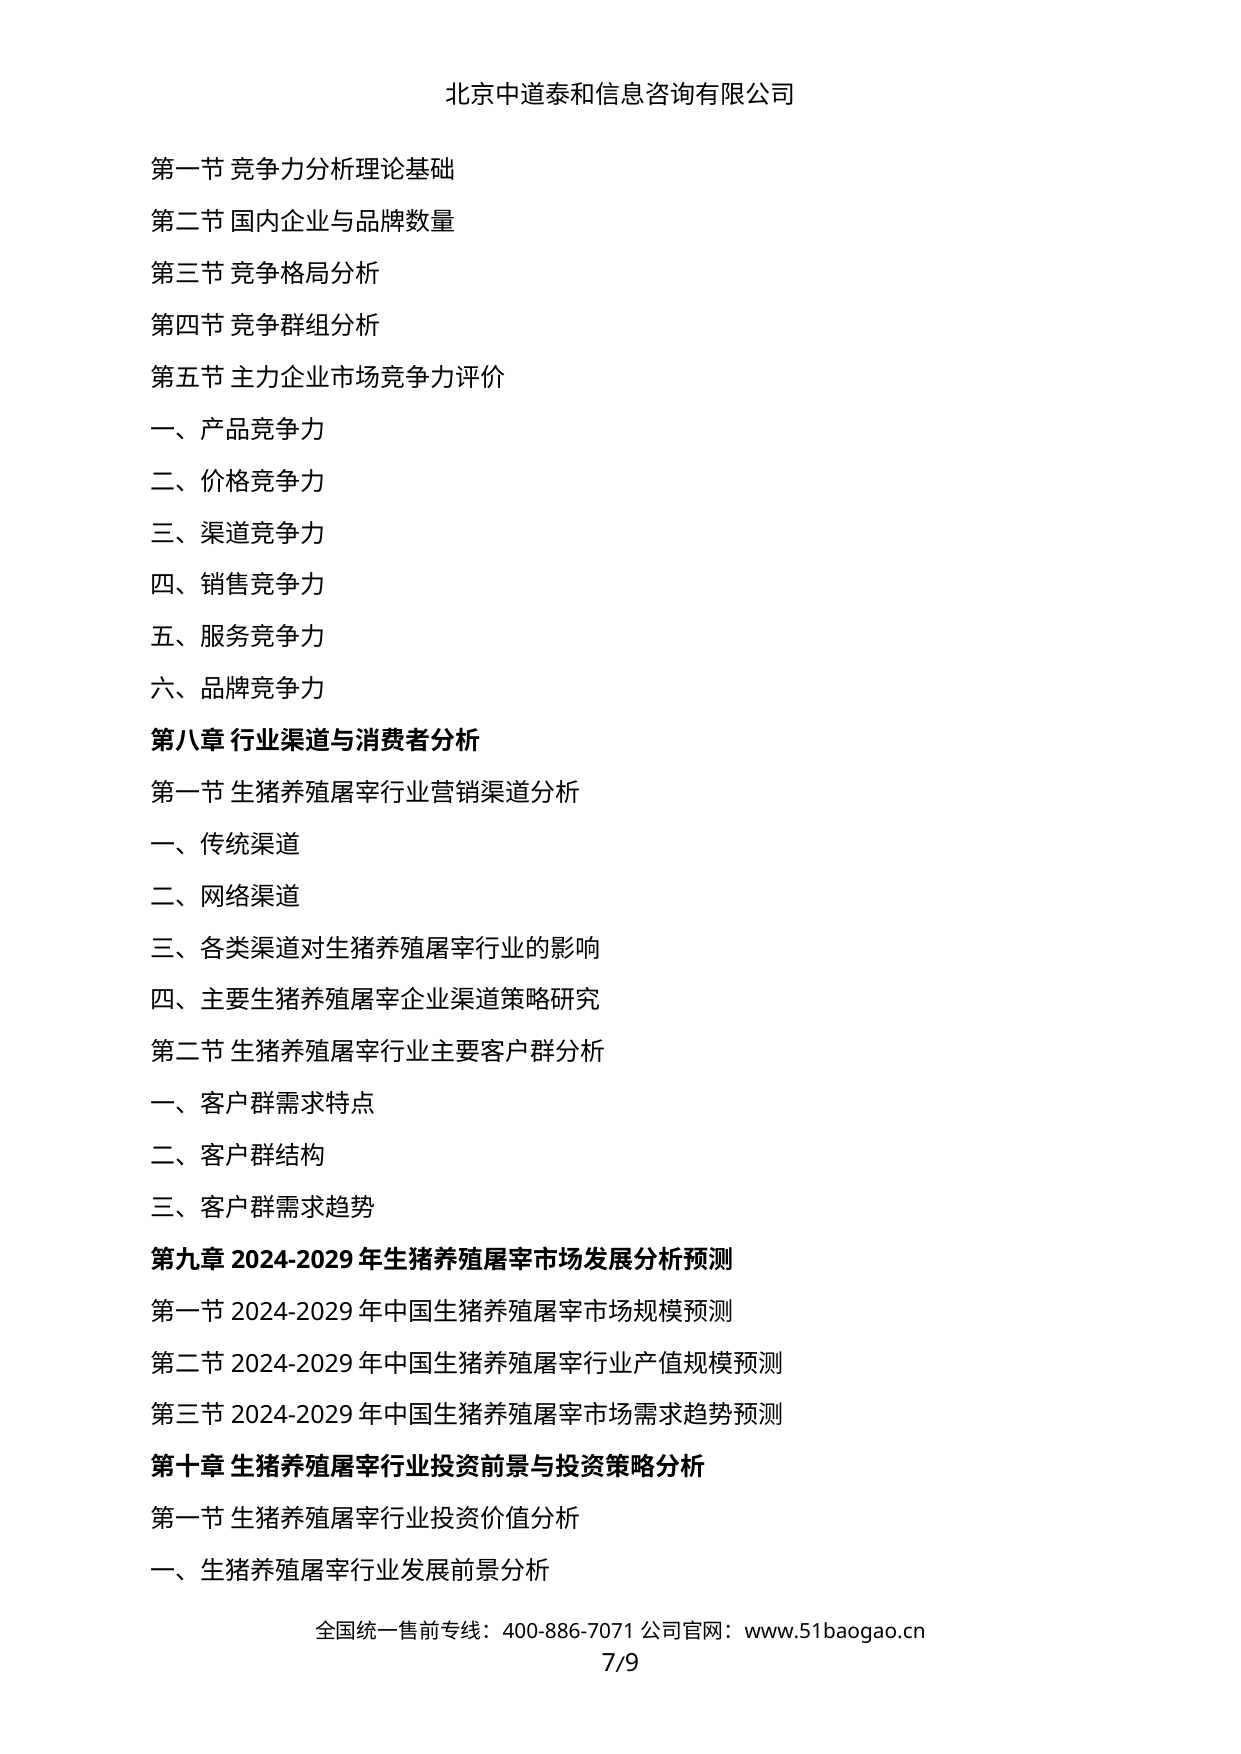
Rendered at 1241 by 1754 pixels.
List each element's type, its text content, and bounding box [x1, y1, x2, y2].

text 第二节 国内企业与品牌数量 [150, 202, 1090, 238]
text 第三节 2024-2029年中国生猪养殖屠宰市场需求趋势预测 [150, 1395, 1090, 1431]
text 二、客户群结构 [150, 1136, 1090, 1172]
text 一、客户群需求特点 [150, 1084, 1090, 1120]
text 五、服务竞争力 [150, 617, 1090, 653]
text 第一节 生猪养殖屠宰行业营销渠道分析 [150, 772, 1090, 809]
text 第一节 生猪养殖屠宰行业投资价值分析 [150, 1499, 1090, 1535]
text 四、主要生猪养殖屠宰企业渠道策略研究 [150, 980, 1090, 1016]
text 一、产品竞争力 [150, 409, 1090, 446]
text 第五节 主力企业市场竞争力评价 [150, 357, 1090, 394]
text 第十章 生猪养殖屠宰行业投资前景与投资策略分析 [150, 1447, 1090, 1483]
text 三、客户群需求趋势 [150, 1187, 1090, 1224]
text 第一节 竞争力分析理论基础 [150, 150, 1090, 186]
text 第四节 竞争群组分析 [150, 306, 1090, 342]
text 第二节 2024-2029年中国生猪养殖屠宰行业产值规模预测 [150, 1343, 1090, 1379]
text 六、品牌竞争力 [150, 669, 1090, 705]
text 一、传统渠道 [150, 824, 1090, 861]
text 三、渠道竞争力 [150, 513, 1090, 549]
text 二、网络渠道 [150, 876, 1090, 912]
text 第八章 行业渠道与消费者分析 [150, 721, 1090, 757]
text 三、各类渠道对生猪养殖屠宰行业的影响 [150, 928, 1090, 964]
text 二、价格竞争力 [150, 461, 1090, 497]
text 第三节 竞争格局分析 [150, 254, 1090, 290]
text 第九章 2024-2029年生猪养殖屠宰市场发展分析预测 [150, 1239, 1090, 1276]
text 一、生猪养殖屠宰行业发展前景分析 [150, 1551, 1090, 1587]
text 第二节 生猪养殖屠宰行业主要客户群分析 [150, 1032, 1090, 1068]
text 四、销售竞争力 [150, 565, 1090, 601]
text 第一节 2024-2029年中国生猪养殖屠宰市场规模预测 [150, 1291, 1090, 1327]
